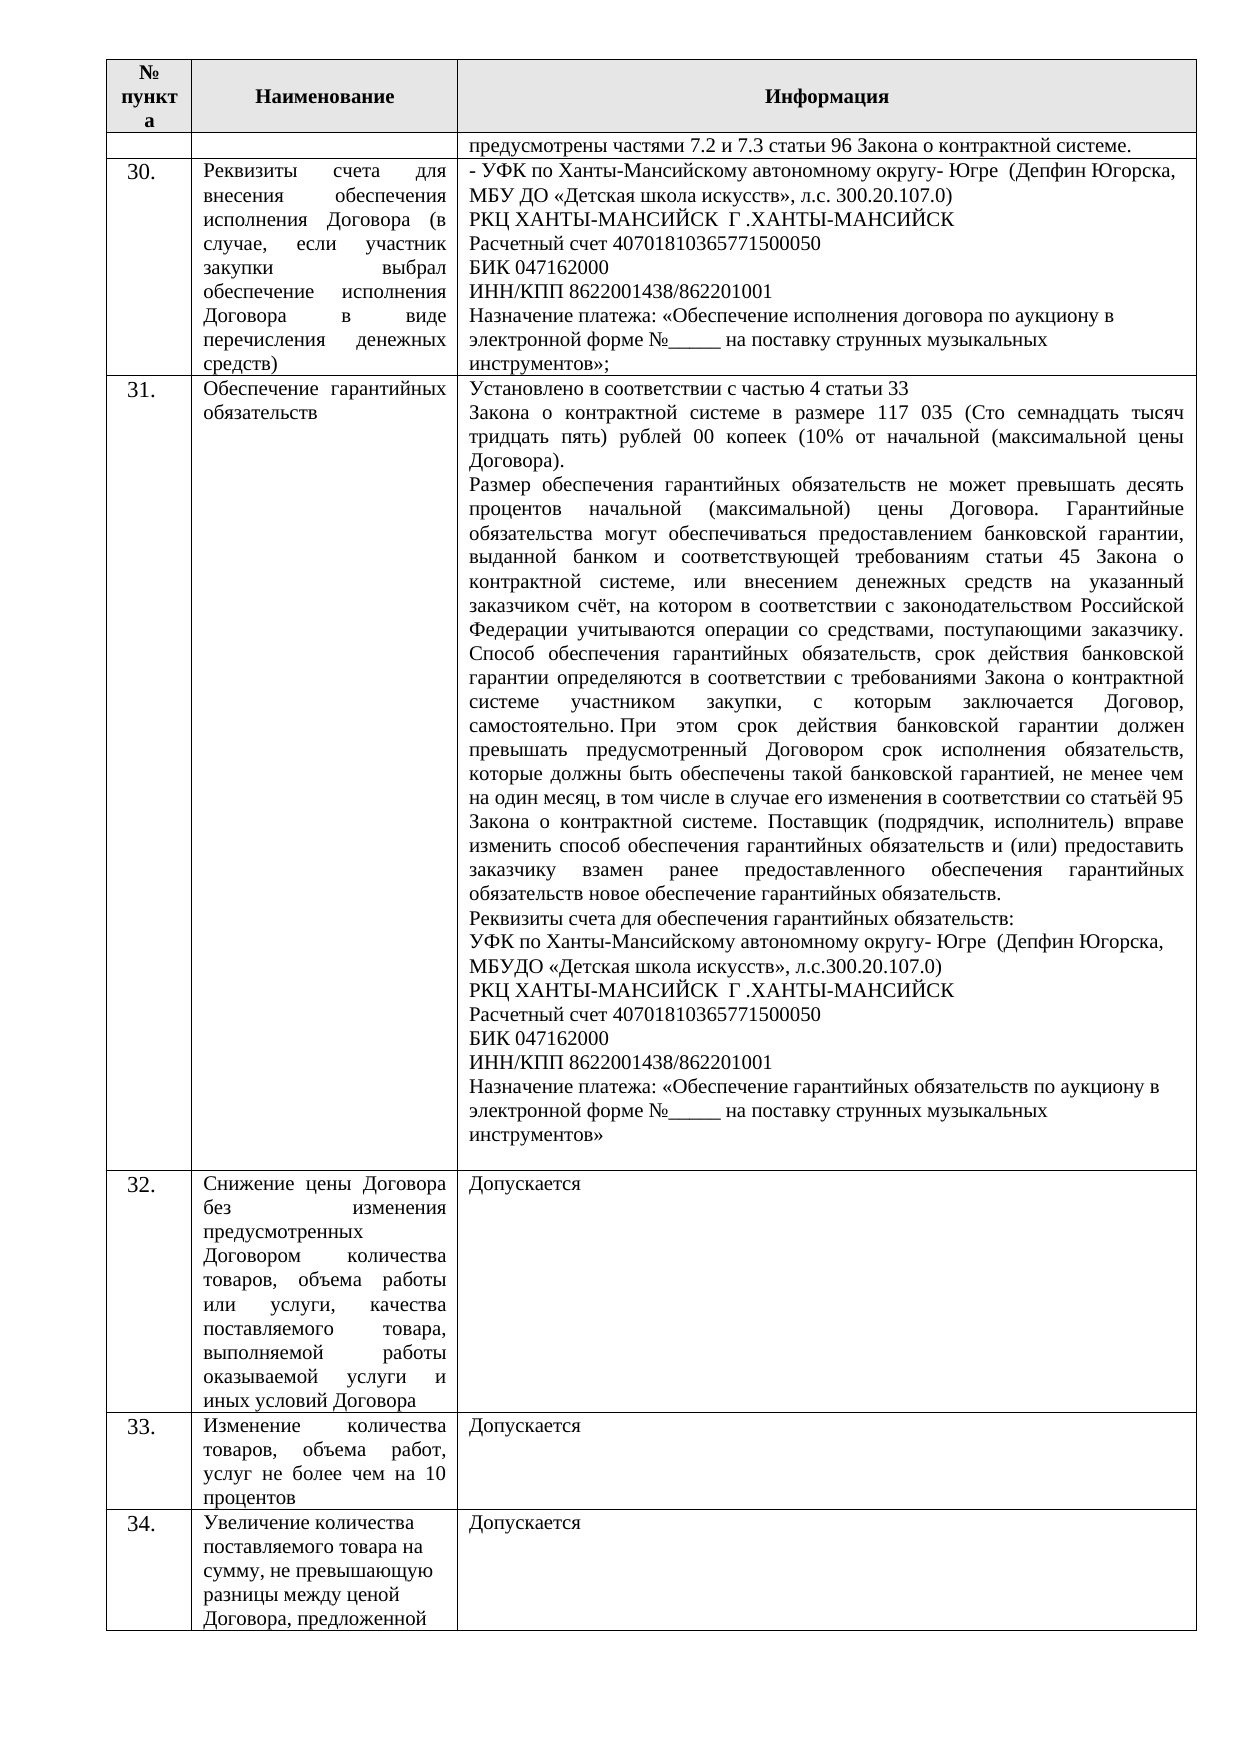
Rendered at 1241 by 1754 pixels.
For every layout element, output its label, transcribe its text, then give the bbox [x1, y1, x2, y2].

table_header Информация [458, 60, 1196, 132]
table_cell Снижение цены Договора без изменения предусмотренных Договором количества товаров, объема работы или услуги, качества поставляемого товара, выполняемой работы оказываемой услуги и иных условий Договора [192, 1171, 457, 1412]
table_cell - УФК по Ханты-Мансийскому автономному округу- Югре (Депфин Югорска, МБУ ДО «Детская школа искусств», л.с. 300.20.107.0) РКЦ ХАНТЫ-МАНСИЙСК Г .ХАНТЫ-МАНСИЙСК Расчетный счет 40701810365771500050 БИК 047162000 ИНН/КПП 8622001438/862201001 Назначение платежа: «Обеспечение исполнения договора по аукциону в электронной форме №_____ на поставку струнных музыкальных инструментов»; [458, 159, 1196, 375]
table_cell Допускается [458, 1413, 1196, 1509]
table_cell Реквизиты счета для внесения обеспечения исполнения Договора (в случае, если участник закупки выбрал обеспечение исполнения Договора в виде перечисления денежных средств) [192, 159, 457, 375]
table_cell Установлено в соответствии с частью 4 статьи 33 Закона о контрактной системе в размере 117 035 (Сто семнадцать тысяч тридцать пять) рублей 00 копеек (10% от начальной (максимальной цены Договора). Размер обеспечения гарантийных обязательств не может превышать десять процентов начальной (максимальной) цены Договора. Гарантийные обязательства могут обеспечиваться предоставлением банковской гарантии, выданной банком и соответствующей требованиям статьи 45 Закона о контрактной системе, или внесением денежных средств на указанный заказчиком счёт, на котором в соответствии с законодательством Российской Федерации учитываются операции со средствами, поступающими заказчику. Способ обеспечения гарантийных обязательств, срок действия банковской гарантии определяются в соответствии с требованиями Закона о контрактной системе участником закупки, с которым заключается Договор, самостоятельно. При этом срок действия банковской гарантии должен превышать предусмотренный Договором срок исполнения обязательств, которые должны быть обеспечены такой банковской гарантией, не менее чем на один месяц, в том числе в случае его изменения в соответствии со статьёй 95 Закона о контрактной системе. Поставщик (подрядчик, исполнитель) вправе изменить способ обеспечения гарантийных обязательств и (или) предоставить заказчику взамен ранее предоставленного обеспечения гарантийных обязательств новое обеспечение гарантийных обязательств. Реквизиты счета для обеспечения гарантийных обязательств: УФК по Ханты-Мансийскому автономному округу- Югре (Депфин Югорска, МБУДО «Детская школа искусств», л.с.300.20.107.0) РКЦ ХАНТЫ-МАНСИЙСК Г .ХАНТЫ-МАНСИЙСК Расчетный счет 40701810365771500050 БИК 047162000 ИНН/КПП 8622001438/862201001 Назначение платежа: «Обеспечение гарантийных обязательств по аукциону в электронной форме №_____ на поставку струнных музыкальных инструментов» [458, 376, 1196, 1170]
table_cell Обеспечение гарантийных обязательств [192, 376, 457, 1170]
table_cell [107, 376, 191, 1170]
table_cell [107, 133, 191, 157]
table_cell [192, 133, 457, 157]
table_header № пункта [107, 60, 191, 132]
table_cell [107, 1413, 191, 1509]
table_cell Изменение количества товаров, объема работ, услуг не более чем на 10 процентов [192, 1413, 457, 1509]
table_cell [192, 1510, 457, 1630]
table_cell [107, 1171, 191, 1412]
table_cell Допускается [458, 1510, 1196, 1630]
table_cell Допускается [458, 1171, 1196, 1412]
table_cell [107, 1510, 191, 1630]
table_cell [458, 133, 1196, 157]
table_header Наименование [192, 60, 457, 132]
table_cell [107, 159, 191, 375]
